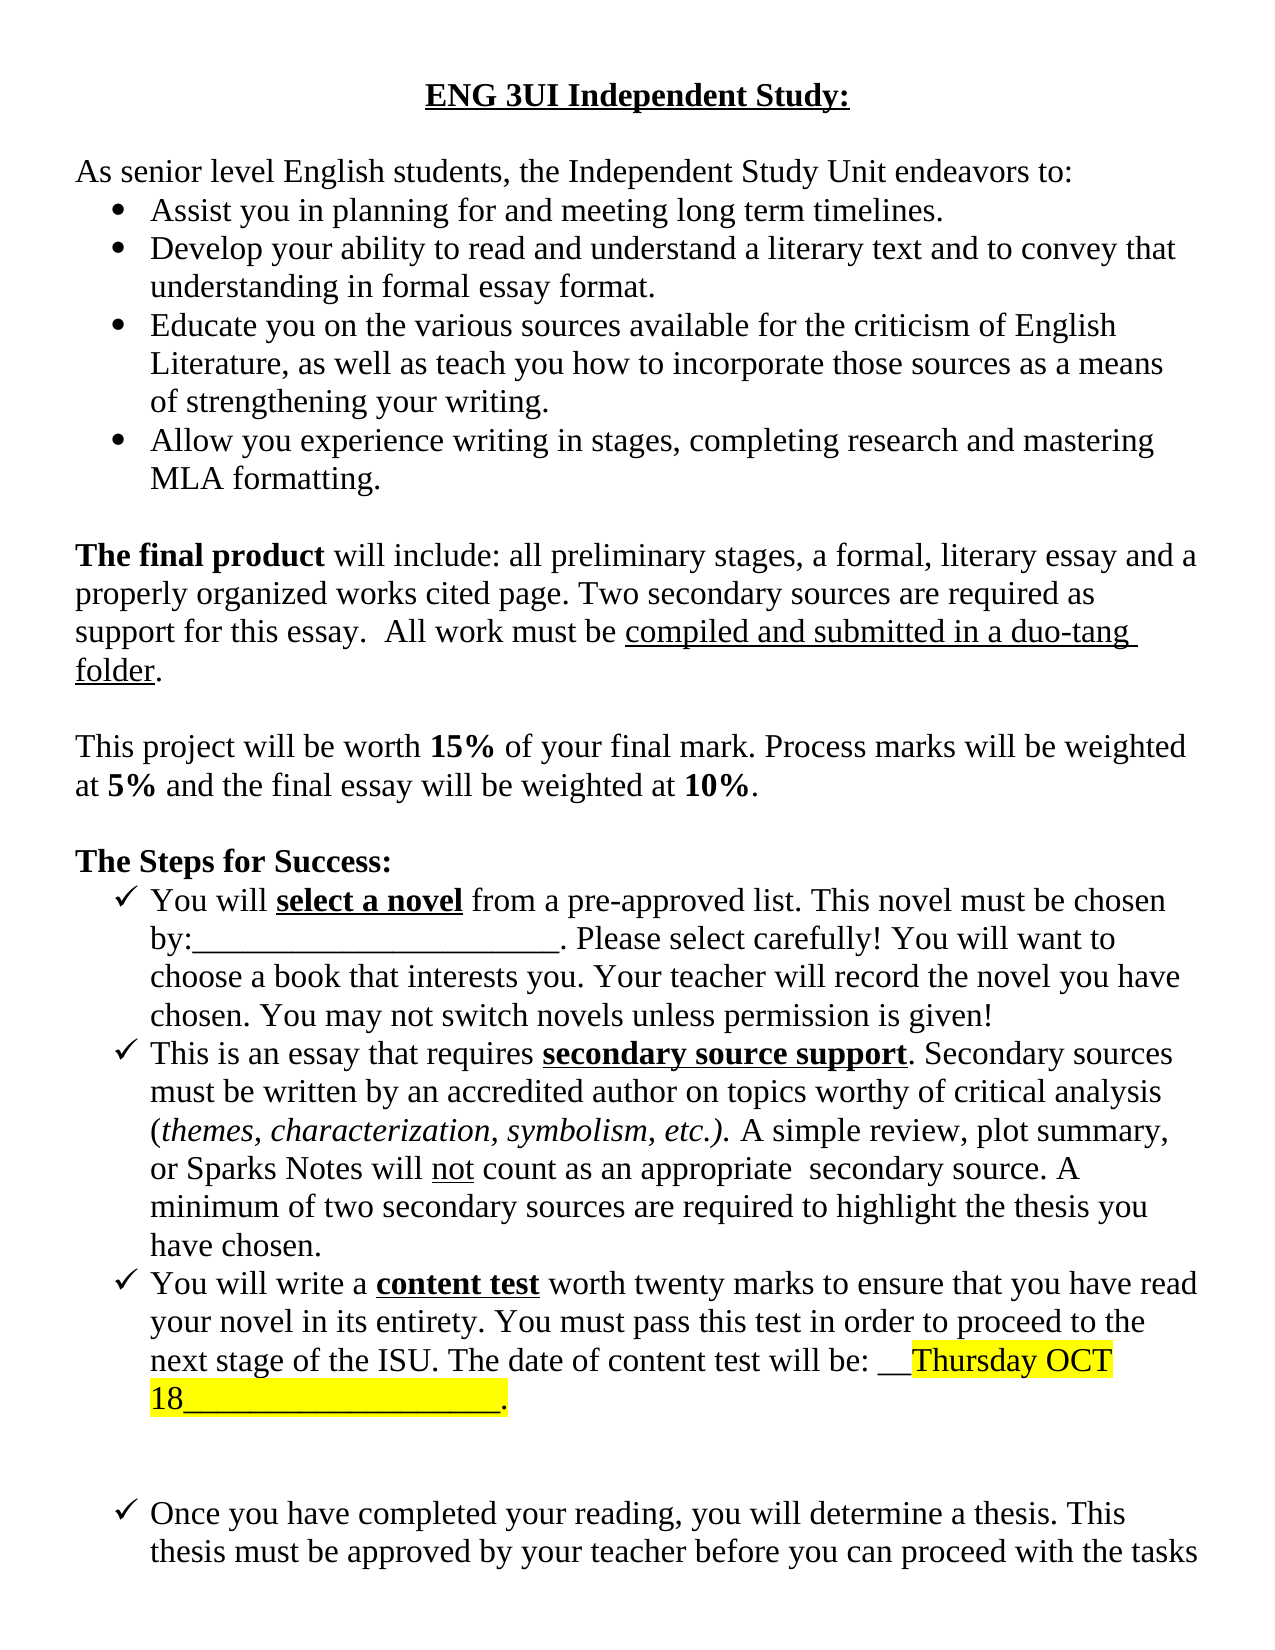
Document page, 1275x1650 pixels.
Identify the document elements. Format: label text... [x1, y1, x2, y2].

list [112, 1493, 1200, 1570]
text ENG 3UI Independent Study: [75, 75, 1200, 113]
list This is an essay that requires secondary source support. Secondary sources must be written by an accredited author on topics worthy of critical analysis (themes, characterization, symbolism, etc.). A simple review, plot summary, or Sparks Notes will not count as an appropriate secondary source. A minimum of two secondary sources are required to highlight the thesis you have chosen. [112, 1033, 1200, 1263]
list Develop your ability to read and understand a literary text and to convey that understanding in formal essay format. [112, 228, 1200, 305]
list Allow you experience writing in stages, completing research and mastering MLA formatting. [112, 420, 1200, 497]
list You will write a content test worth twenty marks to ensure that you have read your novel in its entirety. You must pass this test in order to proceed to the next stage of the ISU. The date of content test will be: __Thursday OCT 18___________________. [112, 1263, 1200, 1417]
text The final product will include: all preliminary stages, a formal, literary essay and a properly organized works cited page. Two secondary sources are required as support for this essay. All work must be compiled and submitted in a duo-tang folder. [75, 535, 1200, 688]
text This project will be worth 15% of your final mark. Process marks will be weighted at 5% and the final essay will be weighted at 10%. [75, 727, 1200, 803]
list Assist you in planning for and meeting long term timelines. [112, 190, 1200, 228]
text The Steps for Success: [75, 842, 1200, 880]
text As senior level English students, the Independent Study Unit endeavors to: [75, 152, 1200, 190]
list You will select a novel from a pre-approved list. This novel must be chosen by:______________________. Please select carefully! You will want to choose a book that interests you. Your teacher will record the novel you have chosen. You may not switch novels unless permission is given! [112, 880, 1200, 1033]
list Educate you on the various sources available for the criticism of English Literature, as well as teach you how to incorporate those sources as a means of strengthening your writing. [112, 305, 1200, 420]
